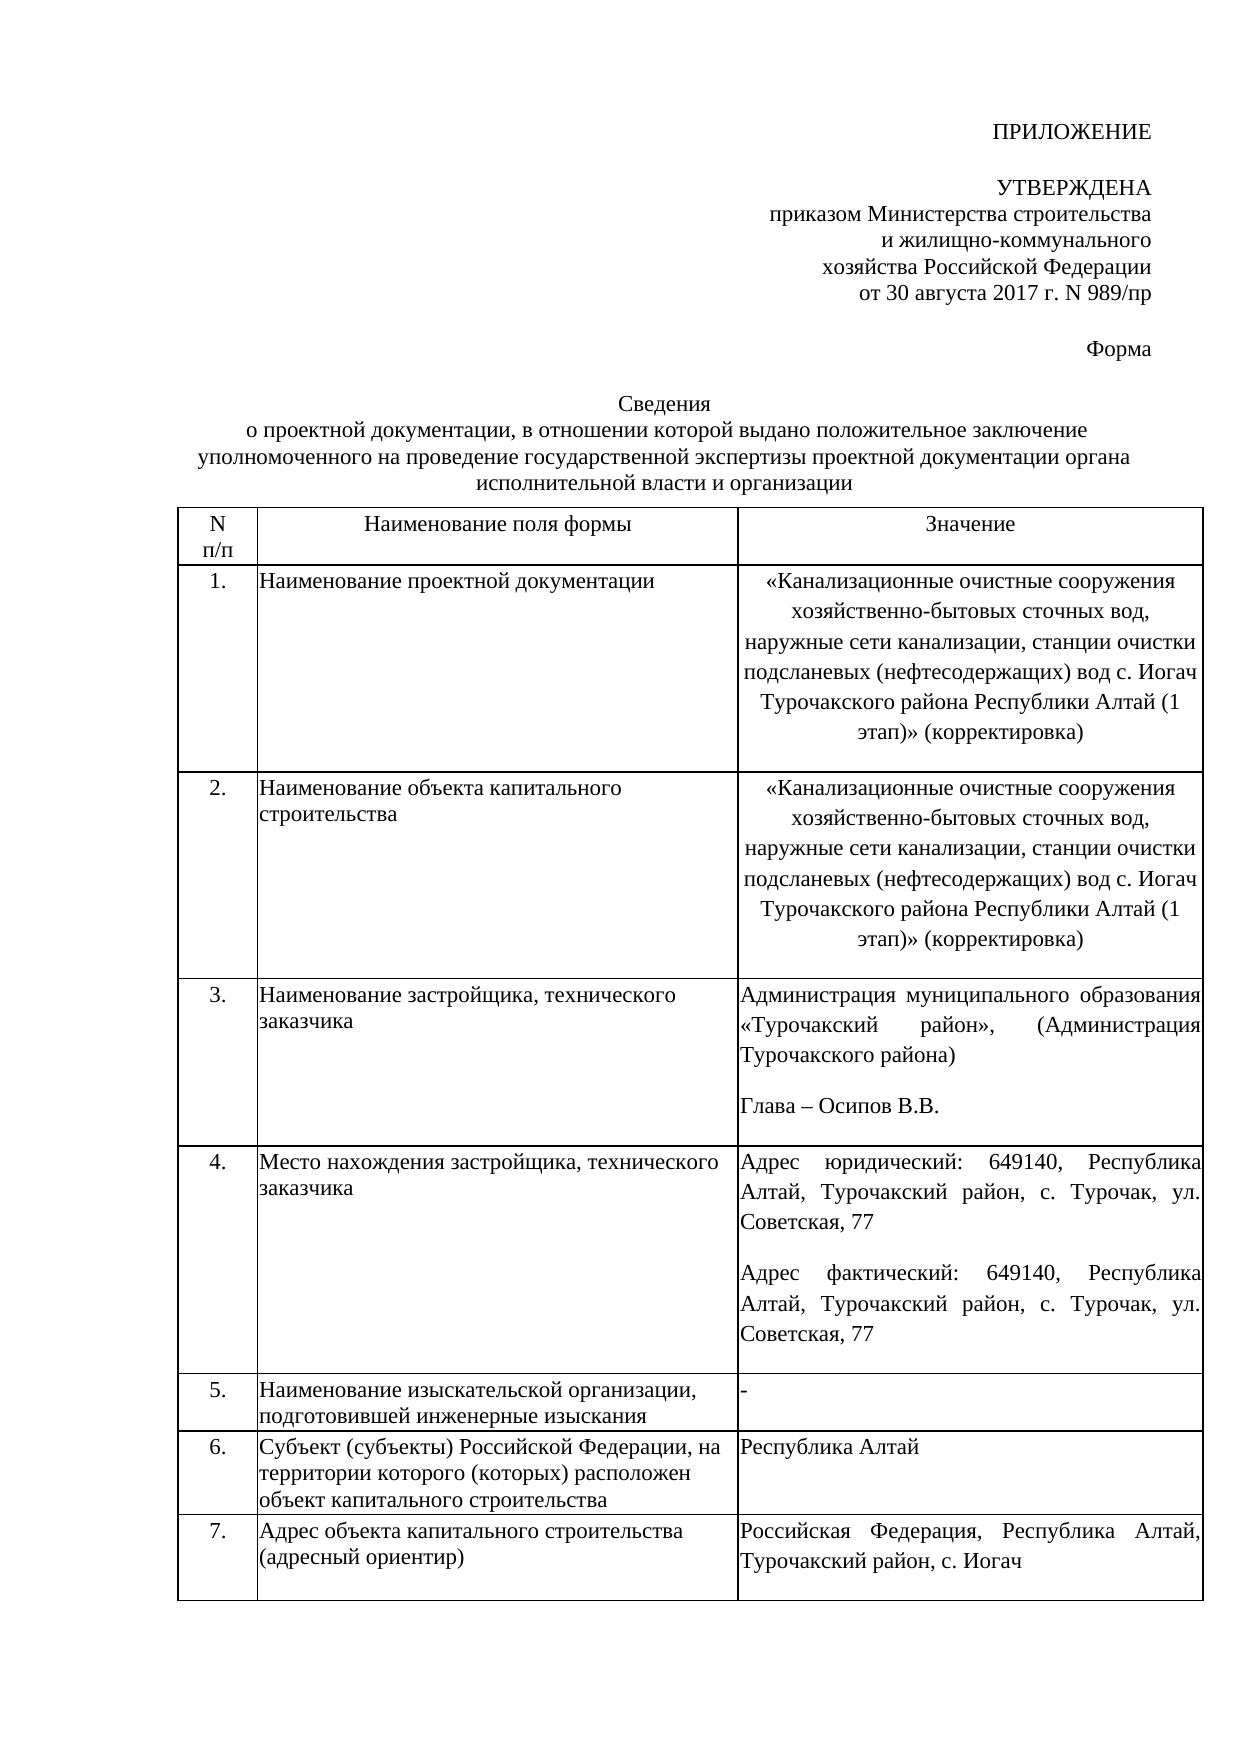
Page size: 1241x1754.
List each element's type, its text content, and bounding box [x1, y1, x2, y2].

subtitle Сведения о проектной документации, в отношении которой выдано положительное заключение уполномоченного на проведение государственной экспертизы проектной документации органа исполнительной власти и организации [177, 390, 1152, 496]
table_cell Республика Алтай [739, 1432, 1202, 1514]
table_cell Адрес объекта капитального строительства (адресный ориентир) [258, 1515, 737, 1599]
table_cell Адрес юридический: 649140, Республика Алтай, Турочакский район, с. Турочак, ул. Советская, 77 Адрес фактический: 649140, Республика Алтай, Турочакский район, с. Турочак, ул. Советская, 77 [739, 1147, 1202, 1372]
table_cell 5. [179, 1374, 257, 1430]
table_header Наименование поля формы [258, 508, 737, 564]
table_cell Наименование проектной документации [258, 566, 737, 771]
table_cell «Канализационные очистные сооружения хозяйственно-бытовых сточных вод, наружные сети канализации, станции очистки подсланевых (нефтесодержащих) вод с. Иогач Турочакского района Республики Алтай (1 этап)» (корректировка) [739, 773, 1202, 978]
text Форма [177, 334, 1152, 361]
table_cell 3. [179, 979, 257, 1145]
table_cell Администрация муниципального образования «Турочакский район», (Администрация Турочакского района) Глава – Осипов В.В. [739, 979, 1202, 1145]
table_cell 7. [179, 1515, 257, 1599]
text ПРИЛОЖЕНИЕ [177, 118, 1152, 144]
table_cell 6. [179, 1432, 257, 1514]
table_cell «Канализационные очистные сооружения хозяйственно-бытовых сточных вод, наружные сети канализации, станции очистки подсланевых (нефтесодержащих) вод с. Иогач Турочакского района Республики Алтай (1 этап)» (корректировка) [739, 566, 1202, 771]
table_cell Наименование застройщика, технического заказчика [258, 979, 737, 1145]
table_header N п/п [179, 508, 257, 564]
table_cell 1. [179, 566, 257, 771]
table_cell Наименование объекта капитального строительства [258, 773, 737, 978]
table_cell 2. [179, 773, 257, 978]
table_cell 4. [179, 1147, 257, 1372]
table_cell - [739, 1374, 1202, 1430]
table_cell Наименование изыскательской организации, подготовившей инженерные изыскания [258, 1374, 737, 1430]
table_cell Российская Федерация, Республика Алтай, Турочакский район, с. Иогач [739, 1515, 1202, 1599]
table_cell Субъект (субъекты) Российской Федерации, на территории которого (которых) расположен объект капитального строительства [258, 1432, 737, 1514]
text УТВЕРЖДЕНА приказом Министерства строительства и жилищно-коммунального хозяйства Российской Федерации от 30 августа 2017 г. N 989/пр [177, 174, 1152, 305]
table_header Значение [739, 508, 1202, 564]
table_cell Место нахождения застройщика, технического заказчика [258, 1147, 737, 1372]
